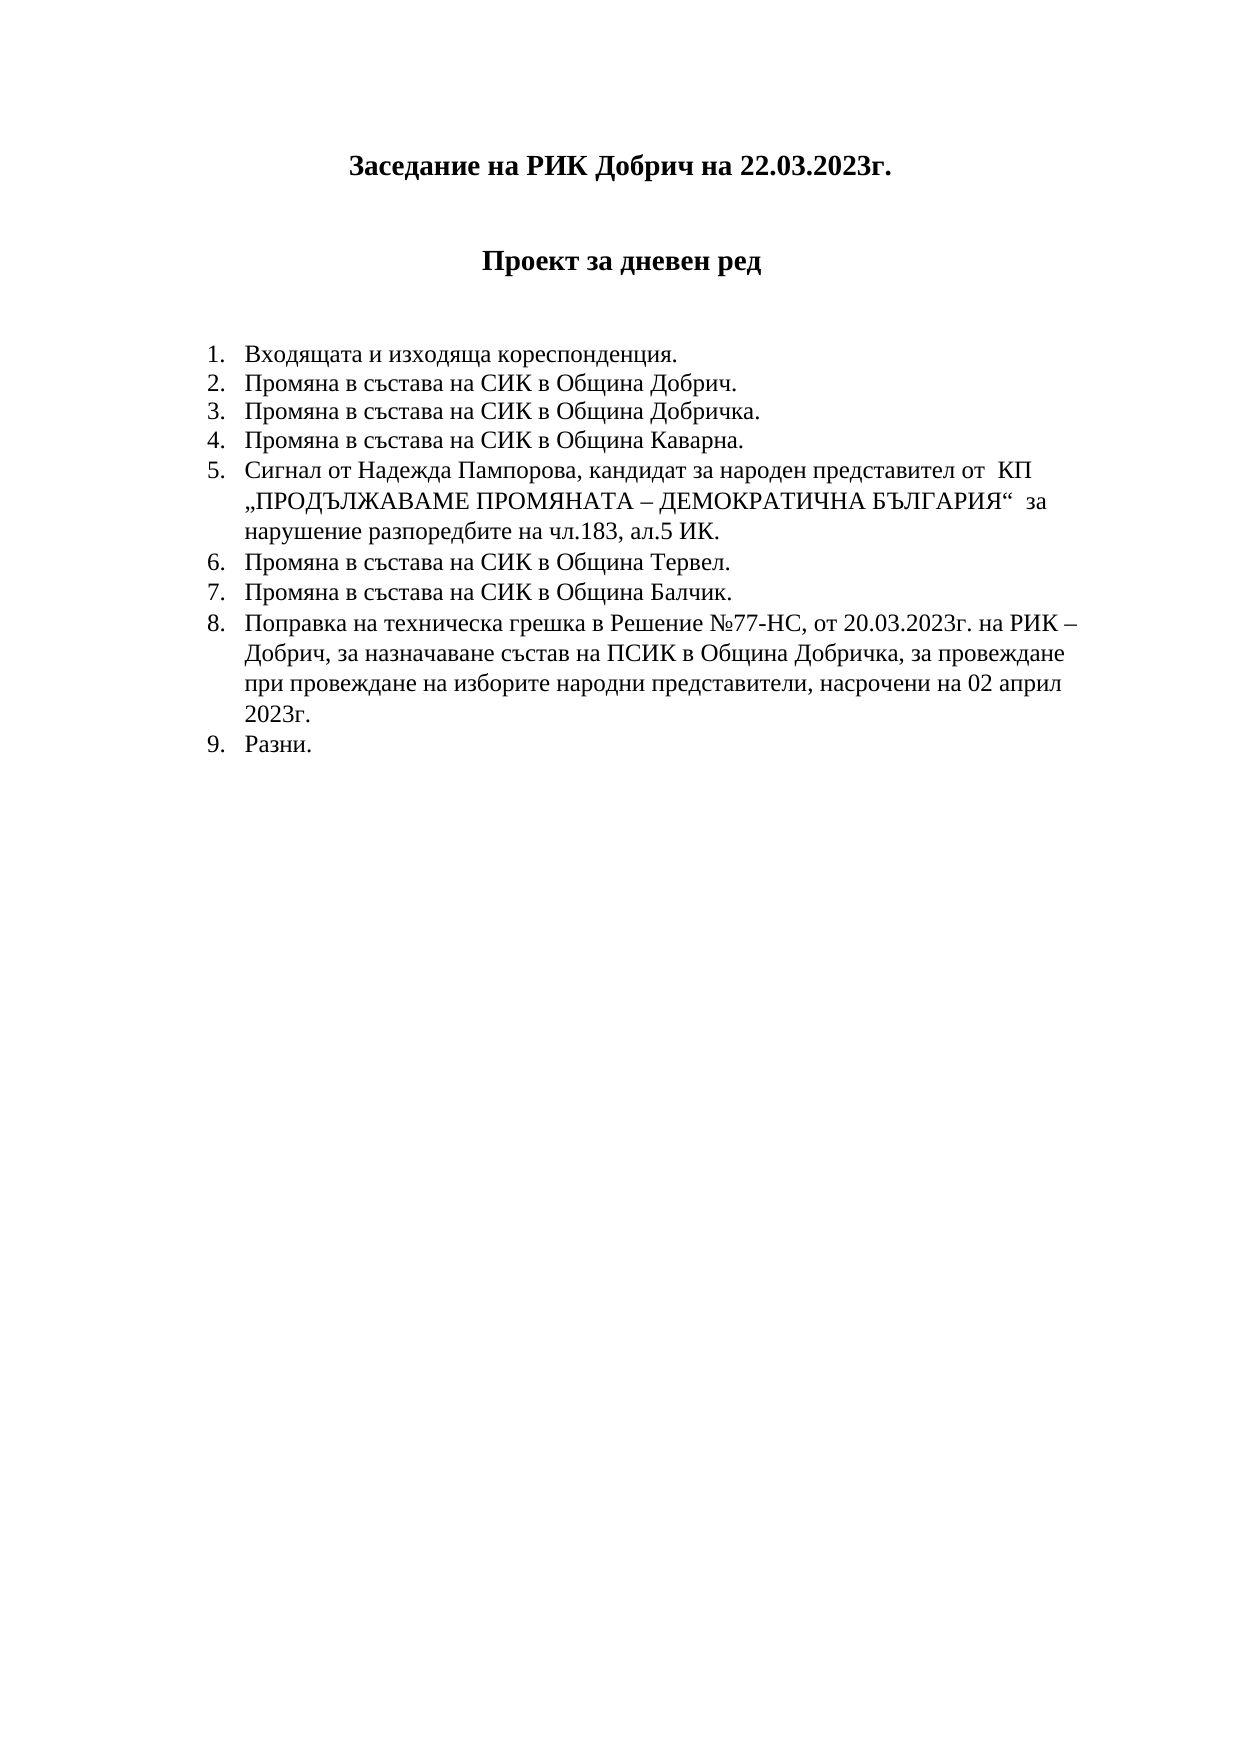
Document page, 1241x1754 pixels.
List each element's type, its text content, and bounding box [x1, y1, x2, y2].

text Заседание на РИК Добрич на 22.03.2023г. [148, 148, 1093, 181]
list Поправка на техническа грешка в Решение №77-НС, от 20.03.2023г. на РИК – Добрич, за назначаване състав на ПСИК в Община Добричка, за провеждане при провеждане на изборите народни представители, насрочени на 02 април 2023г. [207, 608, 1093, 728]
list Промяна в състава на СИК в Община Добричка. [207, 396, 1093, 425]
list Промяна в състава на СИК в Община Тервел. [207, 547, 1093, 576]
list Промяна в състава на СИК в Община Добрич. [207, 368, 1093, 396]
list Промяна в състава на СИК в Община Каварна. [207, 425, 1093, 454]
text Проект за дневен ред [148, 243, 1096, 276]
list Входящата и изходяща кореспонденция. [207, 339, 1093, 368]
list Разни. [207, 729, 1093, 758]
list Сигнал от Надежда Пампорова, кандидат за народен представител от КП „ПРОДЪЛЖАВАМЕ ПРОМЯНАТА – ДЕМОКРАТИЧНА БЪЛГАРИЯ“ за нарушение разпоредбите на чл.183, ал.5 ИК. [207, 456, 1093, 545]
list Промяна в състава на СИК в Община Балчик. [207, 577, 1093, 606]
